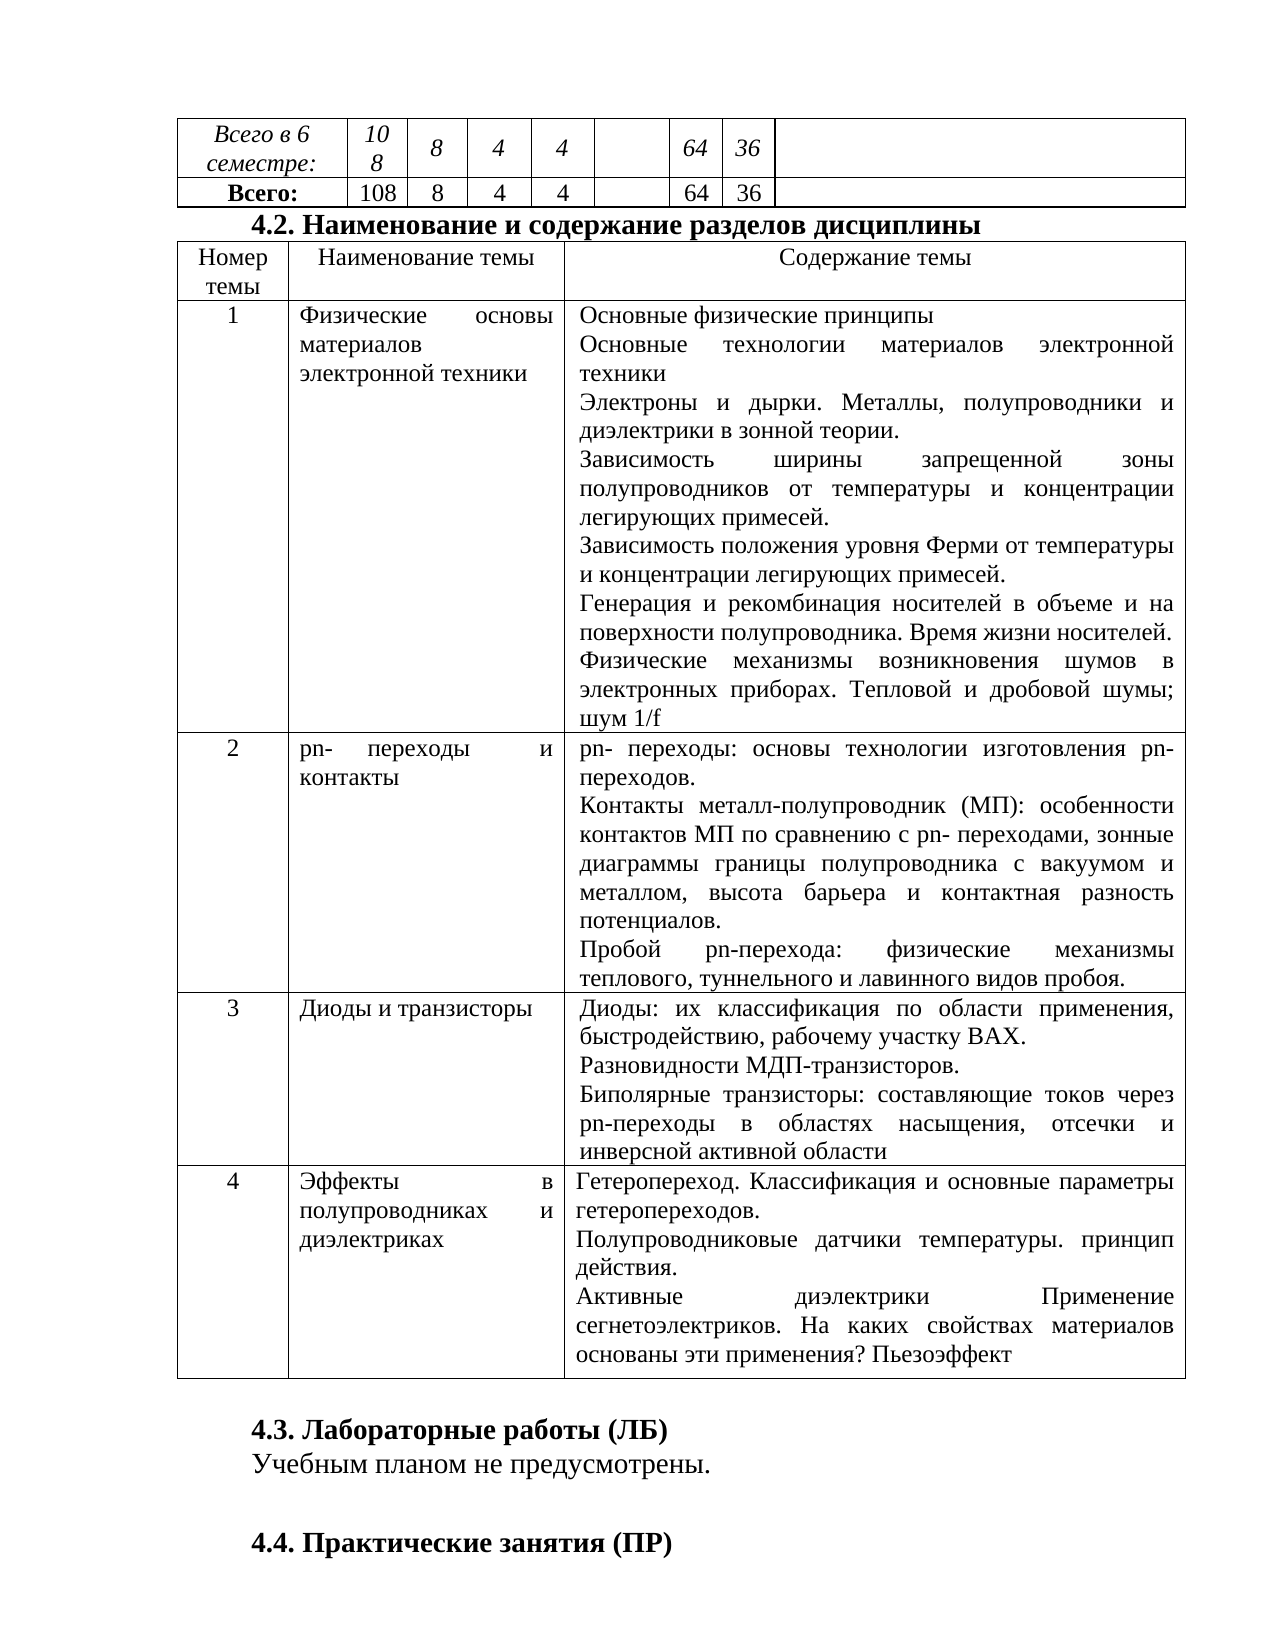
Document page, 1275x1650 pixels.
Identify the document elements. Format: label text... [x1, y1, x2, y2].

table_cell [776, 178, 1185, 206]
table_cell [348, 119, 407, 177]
text Учебным планом не предусмотрены. [177, 1446, 1186, 1479]
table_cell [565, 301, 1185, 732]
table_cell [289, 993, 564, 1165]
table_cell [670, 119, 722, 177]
text 4.3. Лабораторные работы (ЛБ) [177, 1412, 1186, 1446]
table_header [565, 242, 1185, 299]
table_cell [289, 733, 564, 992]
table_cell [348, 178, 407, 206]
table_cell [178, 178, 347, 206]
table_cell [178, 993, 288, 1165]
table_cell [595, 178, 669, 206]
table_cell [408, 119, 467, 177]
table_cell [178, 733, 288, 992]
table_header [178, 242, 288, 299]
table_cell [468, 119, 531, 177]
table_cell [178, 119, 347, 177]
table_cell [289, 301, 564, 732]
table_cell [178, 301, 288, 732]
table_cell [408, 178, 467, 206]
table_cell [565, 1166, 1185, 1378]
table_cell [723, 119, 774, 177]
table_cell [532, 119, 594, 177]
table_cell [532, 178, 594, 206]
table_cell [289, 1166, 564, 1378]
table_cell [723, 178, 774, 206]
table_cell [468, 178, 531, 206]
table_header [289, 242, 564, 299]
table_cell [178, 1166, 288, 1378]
text 4.4. Практические занятия (ПР) [177, 1526, 1186, 1559]
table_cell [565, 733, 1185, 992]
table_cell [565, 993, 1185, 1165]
text 4.2. Наименование и содержание разделов дисциплины [177, 208, 1186, 241]
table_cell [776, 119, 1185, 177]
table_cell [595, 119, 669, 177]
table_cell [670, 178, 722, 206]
